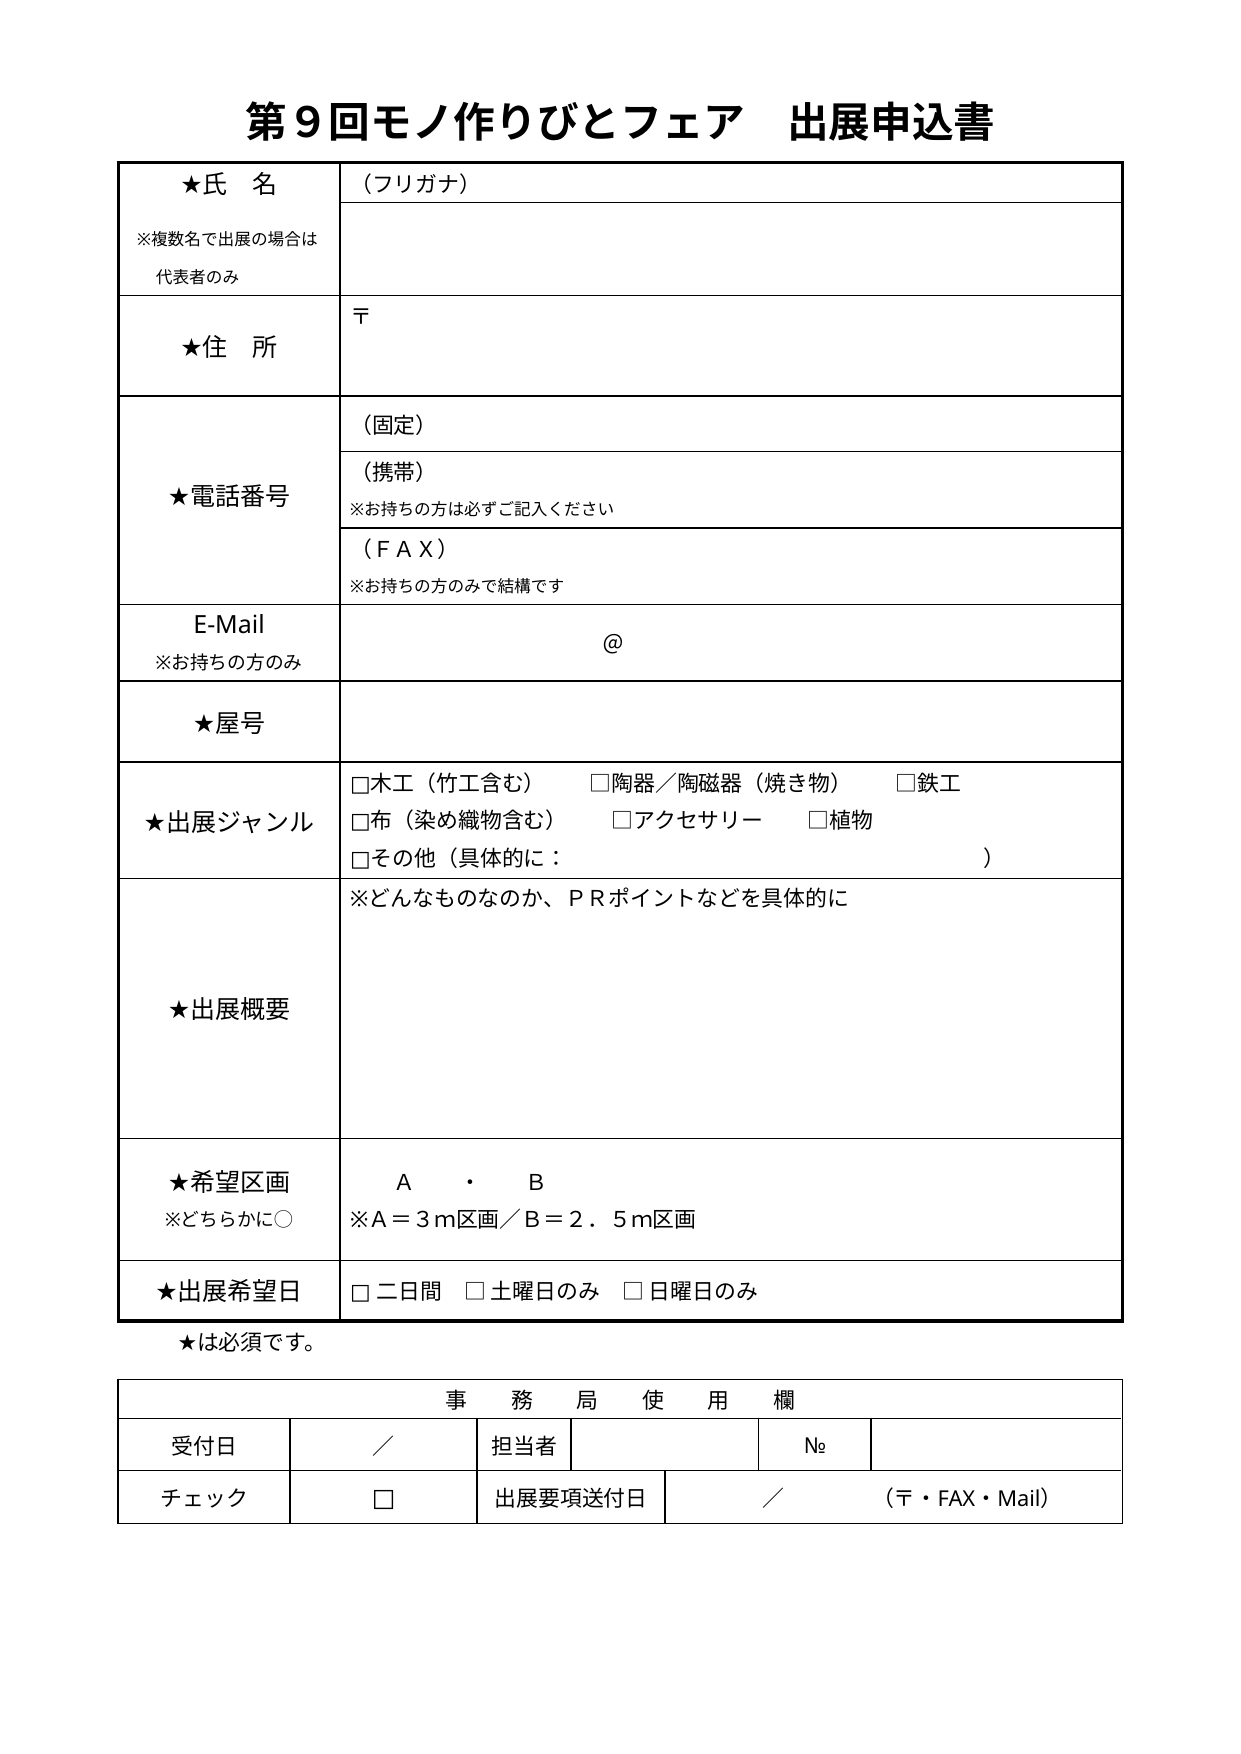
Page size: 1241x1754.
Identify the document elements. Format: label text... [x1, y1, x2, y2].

table_cell № [759, 1419, 870, 1470]
table_header ★氏 名 ※複数名で出展の場合は代表者のみ [120, 164, 339, 295]
table_cell ★出展概要 [120, 879, 339, 1138]
table_cell ＠ [341, 605, 1121, 680]
table_cell 〒 [341, 296, 1121, 395]
table_cell [572, 1419, 758, 1470]
table_cell ★希望区画 ※どちらかに◯ [120, 1139, 339, 1260]
table_cell ★出展希望日 [120, 1261, 339, 1319]
table_cell （携帯） ※お持ちの方は必ずご記入ください [341, 452, 1121, 527]
table_cell 担当者 [478, 1419, 570, 1470]
table_cell （固定） [341, 397, 1121, 451]
table_cell □木工（竹工含む） □陶器／陶磁器（焼き物） □鉄工 □布（染め織物含む） □アクセサリー □植物 □その他（具体的に： ） [341, 763, 1121, 877]
table_header 事 務 局 使 用 欄 [119, 1380, 1122, 1418]
table_header （フリガナ） [341, 164, 1121, 202]
table_cell ／ [291, 1419, 476, 1470]
text ★は必須です。 [177, 1323, 1063, 1360]
table_cell ／ （〒・FAX・Mail） [666, 1470, 1122, 1522]
table_cell [341, 682, 1121, 761]
table_cell ★出展ジャンル [120, 763, 339, 877]
table_cell チェック [119, 1471, 289, 1522]
table_cell [872, 1418, 1122, 1470]
table_cell （ＦＡＸ） ※お持ちの方のみで結構です [341, 529, 1121, 604]
table_cell E-Mail ※お持ちの方のみ [120, 605, 339, 680]
table_cell ★住 所 [120, 296, 339, 395]
table_cell ★屋号 [120, 682, 339, 761]
table_cell □ 二日間 □ 土曜日のみ □ 日曜日のみ [341, 1261, 1121, 1319]
table_cell 出展要項送付日 [478, 1471, 664, 1522]
table_cell Ａ ・ Ｂ ※Ａ＝３ｍ区画／Ｂ＝２．５ｍ区画 [341, 1139, 1121, 1260]
table_cell ★電話番号 [120, 397, 339, 604]
table_cell 受付日 [119, 1419, 289, 1470]
table_cell [341, 203, 1121, 295]
table_cell ※どんなものなのか、ＰＲポイントなどを具体的に [341, 879, 1121, 1138]
table_cell □ [291, 1471, 476, 1522]
